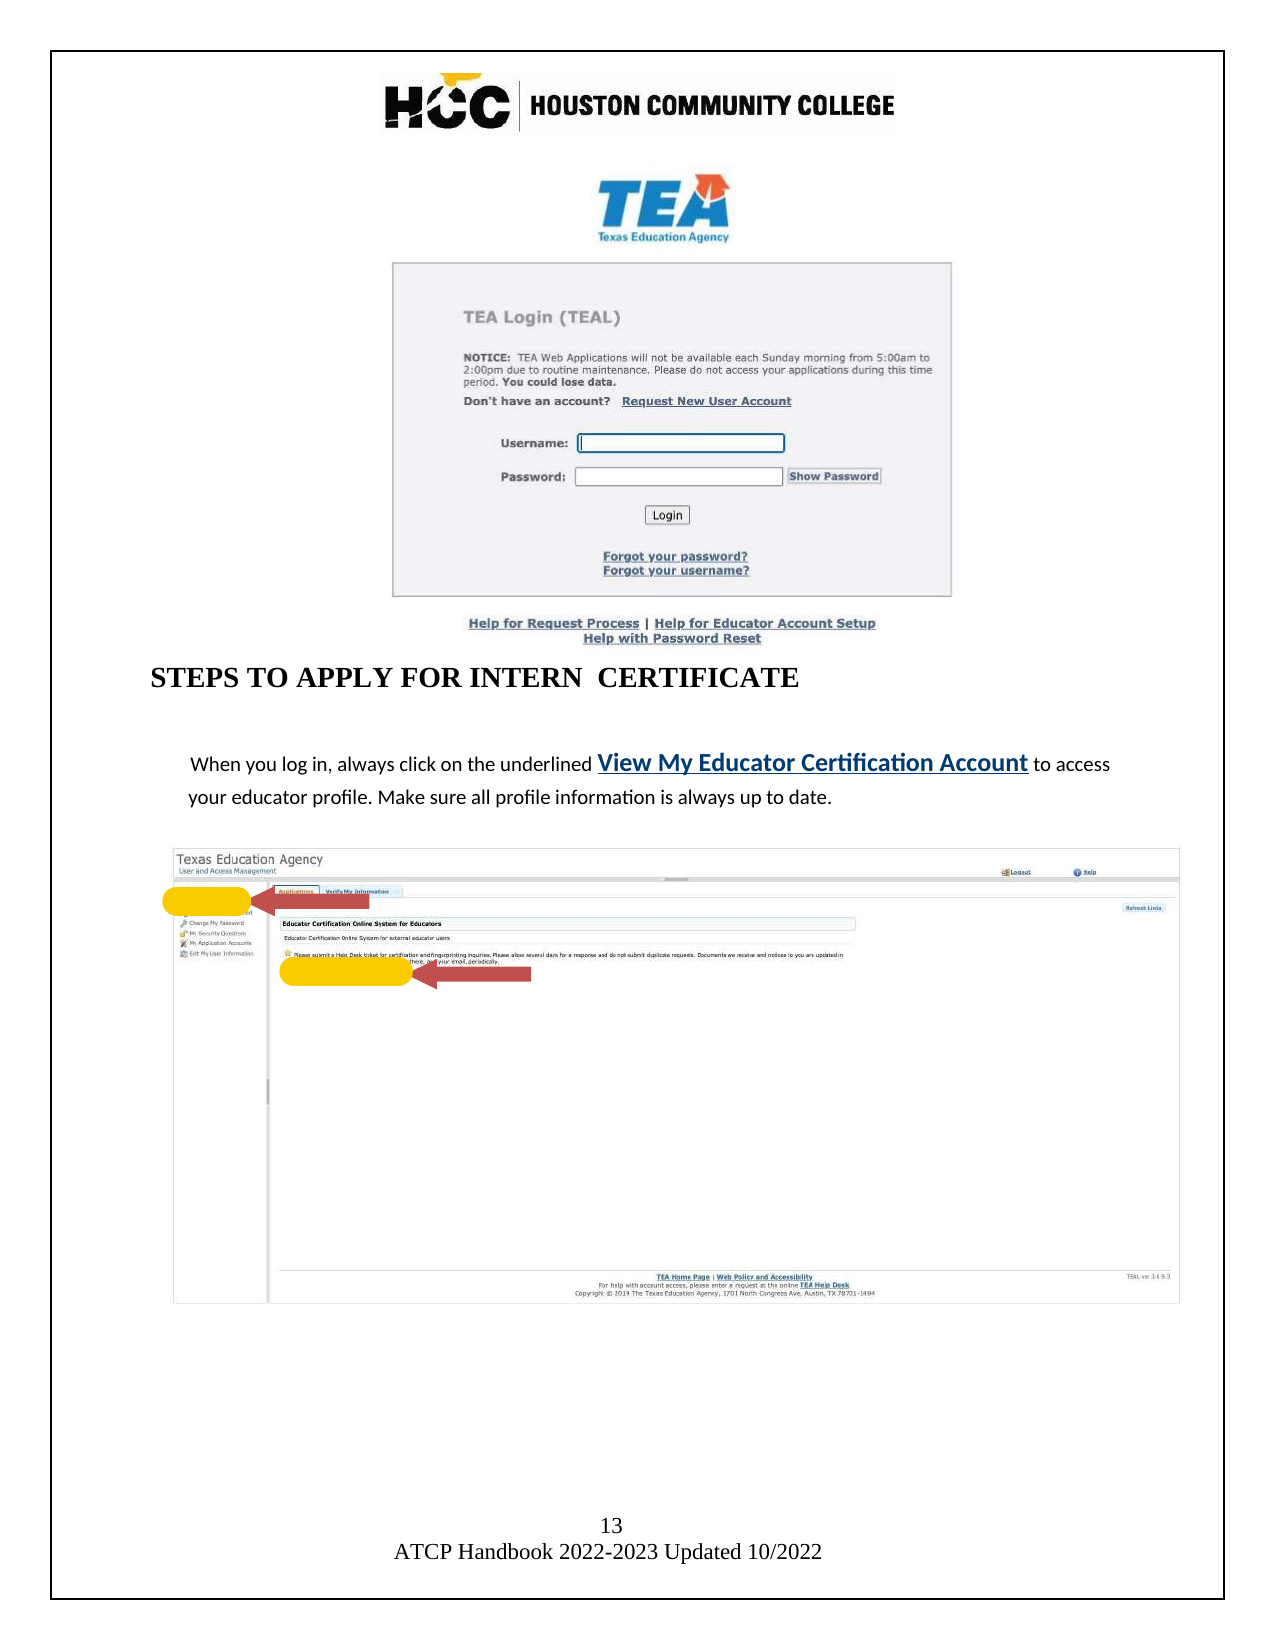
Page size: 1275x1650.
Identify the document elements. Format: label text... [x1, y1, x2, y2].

text When you log in, always click on the underlined View My Educator Certification Account to access your educator profile. Make sure all profile information is always up to date. [188, 746, 1111, 809]
picture [171, 844, 1183, 1304]
picture [175, 150, 1184, 660]
subtitle STEPS TO APPLY FOR INTERN CERTIFICATE [150, 660, 893, 693]
picture [378, 73, 897, 135]
